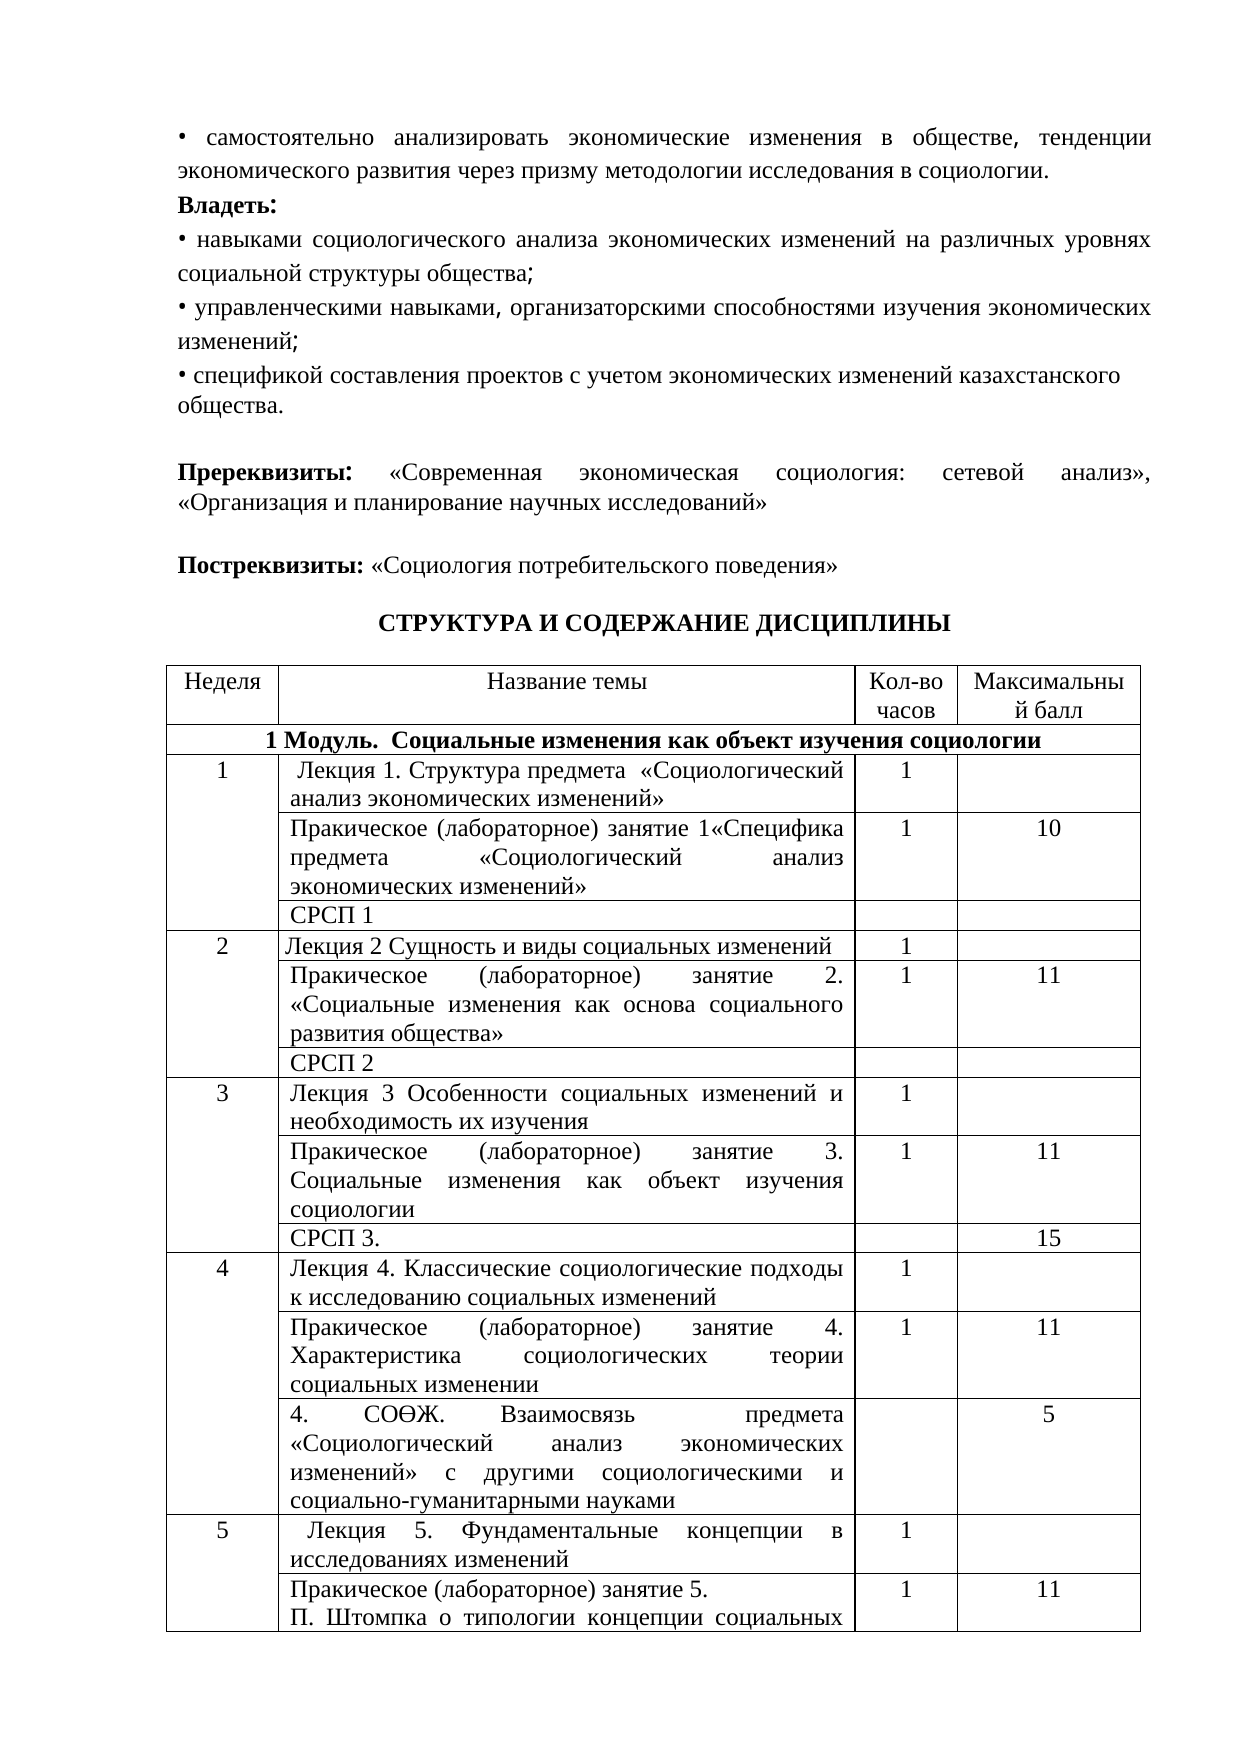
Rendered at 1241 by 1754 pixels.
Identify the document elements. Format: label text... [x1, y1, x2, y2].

table_cell 1 [167, 755, 278, 930]
table_cell 1 Модуль. Социальные изменения как объект изучения социологии [167, 725, 1140, 754]
table_cell Пракическое (лабораторное) занятие 3. Социальные изменения как объект изучения социологии [279, 1136, 854, 1222]
text Пререквизиты: «Современная экономическая социология: сетевой анализ», «Организация и планирование научных исследований» [177, 453, 1152, 516]
table_cell 10 [958, 813, 1140, 899]
table_header Неделя [167, 666, 278, 724]
table_cell 1 [856, 961, 957, 1047]
table_cell [958, 1253, 1140, 1311]
table_cell 1 [856, 1515, 957, 1573]
text Владеть: [177, 186, 1152, 220]
table_cell 5 [167, 1515, 278, 1631]
table_cell СРСП 3. [279, 1224, 854, 1252]
table_cell 1 [856, 813, 957, 899]
table_cell 1 [856, 1574, 957, 1631]
table_cell 1 [856, 1312, 957, 1398]
table_cell 1 [856, 1136, 957, 1222]
text • самостоятельно анализировать экономические изменения в обществе, тенденции экономического развития через призму методологии исследования в социологии. [177, 118, 1152, 186]
table_cell [856, 901, 957, 930]
text СТРУКТУРА И СОДЕРЖАНИЕ ДИСЦИПЛИНЫ [177, 608, 1152, 637]
table_cell [856, 1048, 957, 1077]
table_cell СРСП 2 [279, 1048, 854, 1077]
table_cell 11 [958, 1136, 1140, 1222]
table_cell [958, 931, 1140, 959]
table_cell [958, 755, 1140, 812]
text Постреквизиты: «Социология потребительского поведения» [177, 550, 1152, 579]
table_cell 1 [856, 755, 957, 812]
table_cell 5 [958, 1399, 1140, 1514]
table_cell [958, 1048, 1140, 1077]
table_cell Пракическое (лабораторное) занятие 1«Специфика предмета «Социологический анализ экономических изменений» [279, 813, 854, 899]
table_cell 3 [167, 1078, 278, 1252]
text • навыками социологического анализа экономических изменений на различных уровнях социальной структуры общества; [177, 220, 1152, 288]
table_cell 1 [856, 931, 957, 959]
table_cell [279, 1574, 854, 1631]
table_header Максимальный балл [958, 666, 1140, 724]
table_cell 11 [958, 1312, 1140, 1398]
table_cell [856, 1224, 957, 1252]
table_cell Лекция 4. Классические социологические подходы к исследованию социальных изменений [279, 1253, 854, 1311]
table_cell Пракическое (лабораторное) занятие 2. «Социальные изменения как основа социального развития общества» [279, 961, 854, 1047]
table_cell 15 [958, 1224, 1140, 1252]
table_header Название темы [279, 666, 854, 724]
text • управленческими навыками, организаторскими способностями изучения экономических изменений; [177, 288, 1152, 357]
table_cell [856, 1399, 957, 1514]
table_cell 4 [167, 1253, 278, 1514]
table_cell 4. СОӨЖ. Взаимосвязь предмета «Социологический анализ экономических изменений» с другими социологическими и социально-гуманитарными науками [279, 1399, 854, 1514]
table_cell Лекция 2 Сущность и виды социальных изменений [279, 931, 854, 959]
table_cell [958, 1515, 1140, 1573]
table_cell Лекция 5. Фундаментальные концепции в исследованиях изменений [279, 1515, 854, 1573]
table_cell Пракическое (лабораторное) занятие 4. Характеристика социологических теории социальных изменении [279, 1312, 854, 1398]
table_cell 2 [167, 931, 278, 1077]
table_cell 1 [856, 1078, 957, 1135]
text • спецификой составления проектов с учетом экономических изменений казахстанского общества. [177, 357, 1152, 419]
table_cell СРСП 1 [279, 901, 854, 930]
table_cell [958, 1078, 1140, 1135]
table_cell Лекция 1. Структура предмета «Социологический анализ экономических изменений» [279, 755, 854, 812]
table_cell 11 [958, 961, 1140, 1047]
table_cell 1 [856, 1253, 957, 1311]
table_cell 11 [958, 1574, 1140, 1631]
table_cell Лекция 3 Особенности социальных изменений и необходимость их изучения [279, 1078, 854, 1135]
table_header Кол-во часов [856, 666, 957, 724]
table_cell [958, 901, 1140, 930]
